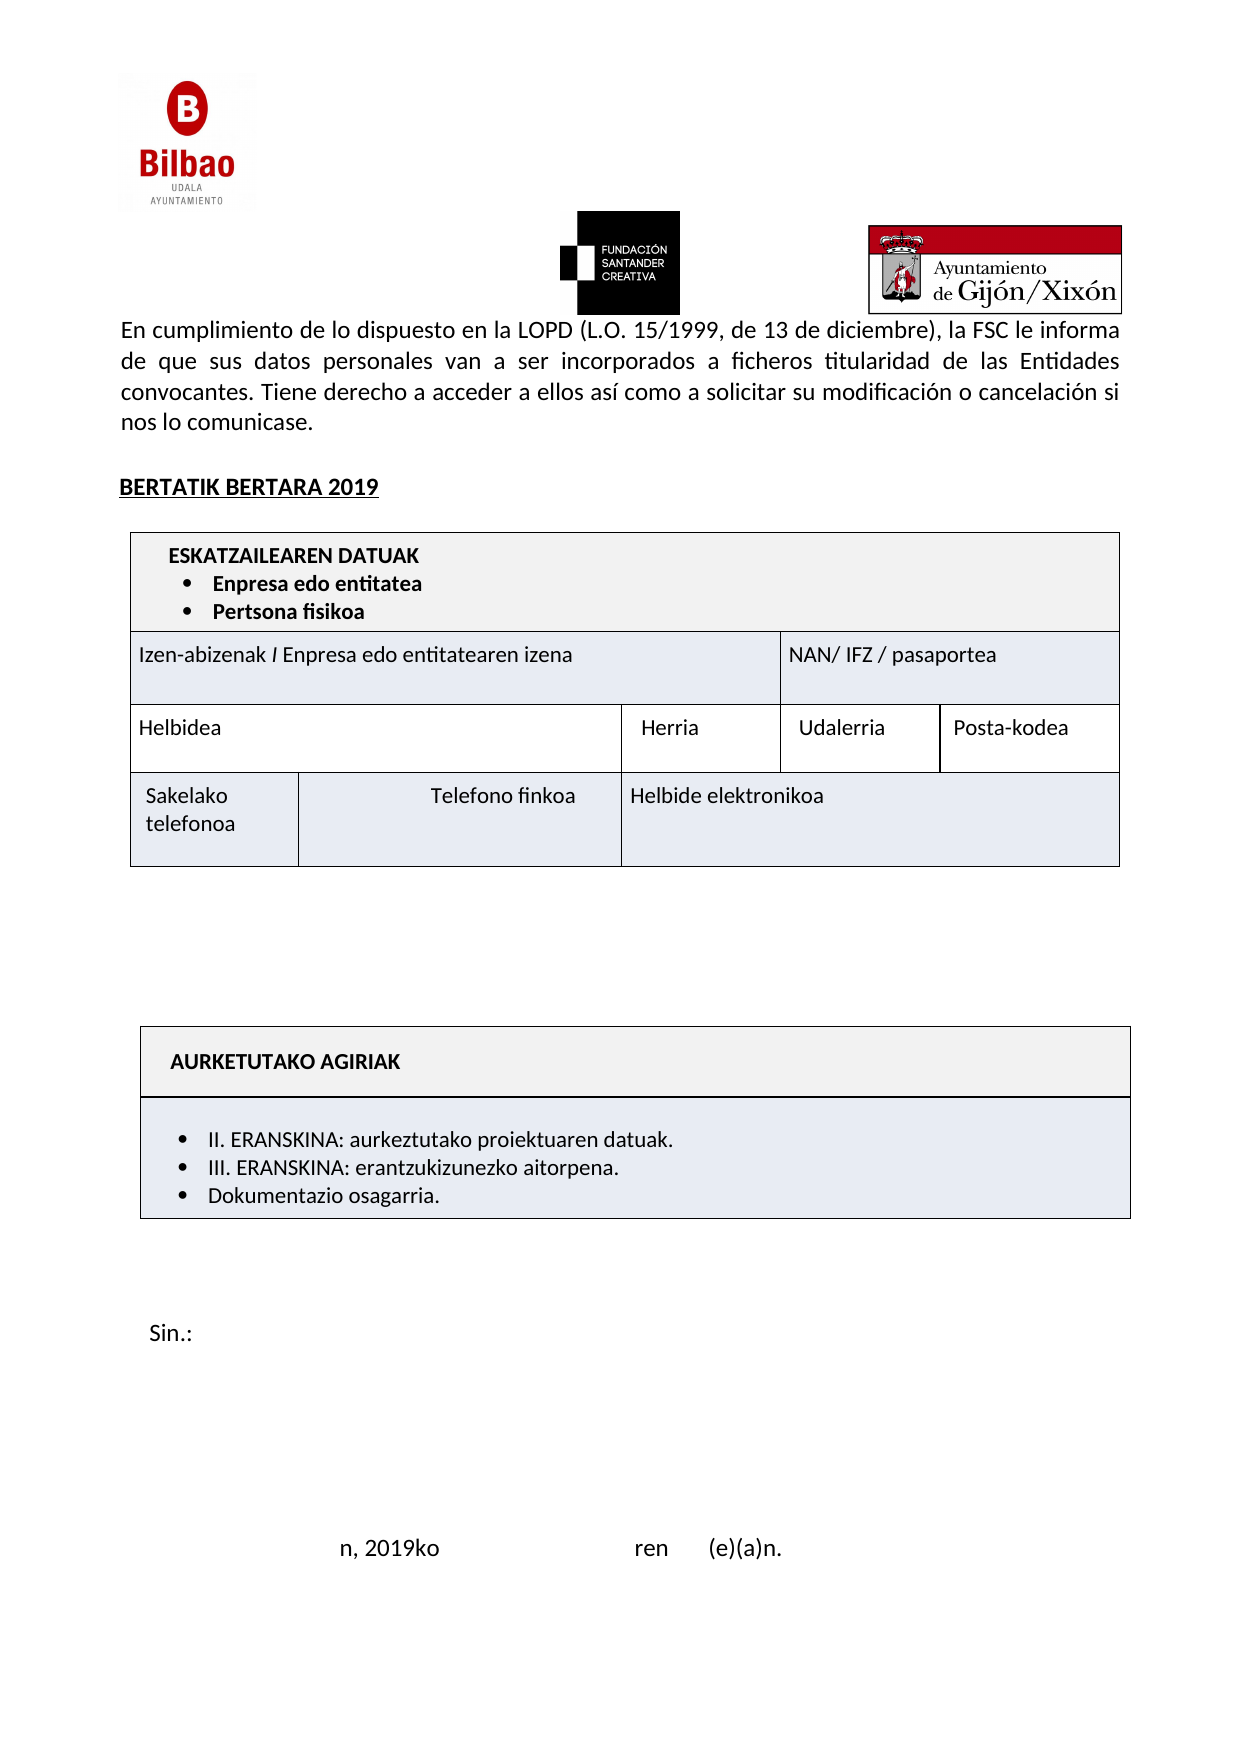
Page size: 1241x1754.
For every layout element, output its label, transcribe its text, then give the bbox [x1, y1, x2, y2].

text Sin.: [149, 1317, 1122, 1348]
text BERTATIK BERTARA 2019 [119, 474, 1122, 500]
table_header AURKETUTAKO AGIRIAK [141, 1027, 1130, 1096]
table_cell NAN/ IFZ / pasaportea [781, 632, 1119, 704]
text n, 2019ko ren (e)(a)n. [149, 1532, 1122, 1563]
table_cell II. ERANSKINA: aurkeztutako proiektuaren datuak. III. ERANSKINA: erantzukizunezko aitorpena. Dokumentazio osagarria. [141, 1098, 1130, 1218]
picture [560, 211, 680, 315]
table_cell Herria [622, 705, 780, 772]
picture [118, 73, 257, 212]
picture [868, 225, 1123, 315]
table_cell Posta-kodea [941, 705, 1119, 772]
table_cell Sakelako telefonoa [131, 773, 298, 866]
table_cell Helbidea [131, 705, 621, 772]
text En cumplimiento de lo dispuesto en la LOPD (L.O. 15/1999, de 13 de diciembre), la FSC le informa de que sus datos personales van a ser incorporados a ficheros titularidad de las Entidades convocantes. Tiene derecho a acceder a ellos así como a solicitar su modificación o cancelación si nos lo comunicase. [121, 314, 1122, 437]
table_header ESKATZAILEAREN DATUAK Enpresa edo entitatea Pertsona fisikoa [131, 533, 1119, 631]
table_cell Telefono finkoa [299, 773, 621, 866]
table_cell Helbide elektronikoa [622, 773, 1119, 866]
table_cell Udalerria [781, 705, 939, 772]
table_cell Izen-abizenak I Enpresa edo entitatearen izena [131, 632, 780, 704]
